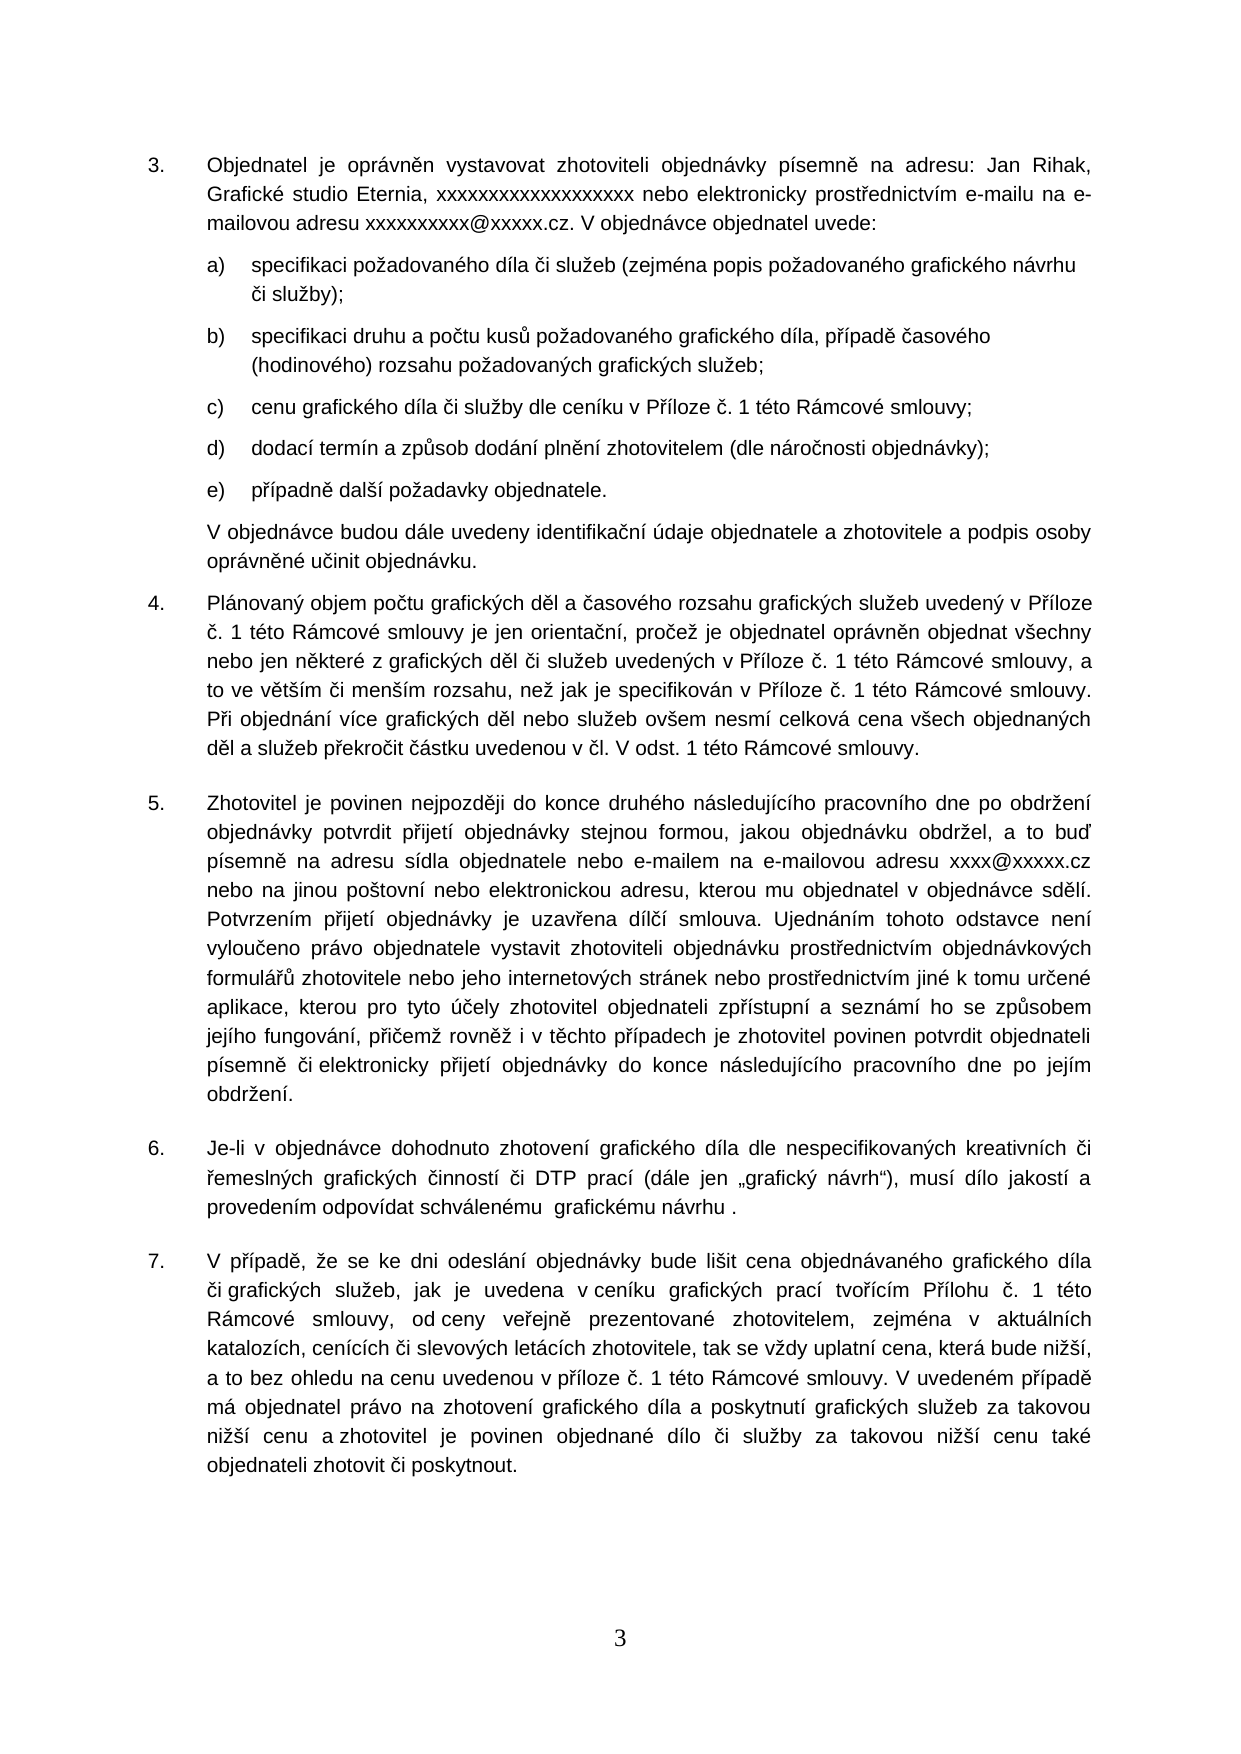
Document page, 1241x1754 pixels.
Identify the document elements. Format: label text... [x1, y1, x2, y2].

list Plánovaný objem počtu grafických děl a časového rozsahu grafických služeb uvedený v Příloze č. 1 této Rámcové smlouvy je jen orientační, pročež je objednatel oprávněn objednat všechny nebo jen některé z grafických děl či služeb uvedených v Příloze č. 1 této Rámcové smlouvy, a to ve větším či menším rozsahu, než jak je specifikován v Příloze č. 1 této Rámcové smlouvy. Při objednání více grafických děl nebo služeb ovšem nesmí celková cena všech objednaných děl a služeb překročit částku uvedenou v čl. V odst. 1 této Rámcové smlouvy. [148, 585, 1093, 760]
list Objednatel je oprávněn vystavovat zhotoviteli objednávky písemně na adresu: Jan Rihak, Grafické studio Eternia, xxxxxxxxxxxxxxxxxxx nebo elektronicky prostřednictvím e-mailu na e-mailovou adresu xxxxxxxxxx@xxxxx.cz. V objednávce objednatel uvede: [148, 148, 1093, 235]
list cenu grafického díla či služby dle ceníku v Příloze č. 1 této Rámcové smlouvy; [207, 389, 1093, 418]
list Zhotovitel je povinen nejpozději do konce druhého následujícího pracovního dne po obdržení objednávky potvrdit přijetí objednávky stejnou formou, jakou objednávku obdržel, a to buď písemně na adresu sídla objednatele nebo e-mailem na e-mailovou adresu xxxx@xxxxx.cz nebo na jinou poštovní nebo elektronickou adresu, kterou mu objednatel v objednávce sdělí. Potvrzením přijetí objednávky je uzavřena dílčí smlouva. Ujednáním tohoto odstavce není vyloučeno právo objednatele vystavit zhotoviteli objednávku prostřednictvím objednávkových formulářů zhotovitele nebo jeho internetových stránek nebo prostřednictvím jiné k tomu určené aplikace, kterou pro tyto účely zhotovitel objednateli zpřístupní a seznámí ho se způsobem jejího fungování, přičemž rovněž i v těchto případech je zhotovitel povinen potvrdit objednateli písemně či elektronicky přijetí objednávky do konce následujícího pracovního dne po jejím obdržení. [148, 785, 1093, 1106]
list V případě, že se ke dni odeslání objednávky bude lišit cena objednávaného grafického díla či grafických služeb, jak je uvedena v ceníku grafických prací tvořícím Přílohu č. 1 této Rámcové smlouvy, od ceny veřejně prezentované zhotovitelem, zejména v aktuálních katalozích, cenících či slevových letácích zhotovitele, tak se vždy uplatní cena, která bude nižší, a to bez ohledu na cenu uvedenou v příloze č. 1 této Rámcové smlouvy. V uvedeném případě má objednatel právo na zhotovení grafického díla a poskytnutí grafických služeb za takovou nižší cenu a zhotovitel je povinen objednané dílo či služby za takovou nižší cenu také objednateli zhotovit či poskytnout. [148, 1243, 1093, 1477]
list případně další požadavky objednatele. [207, 473, 1093, 502]
list specifikaci druhu a počtu kusů požadovaného grafického díla, případě časového (hodinového) rozsahu požadovaných grafických služeb; [207, 318, 1093, 377]
list Je-li v objednávce dohodnuto zhotovení grafického díla dle nespecifikovaných kreativních či řemeslných grafických činností či DTP prací (dále jen „grafický návrh“), musí dílo jakostí a provedením odpovídat schválenému grafickému návrhu . [148, 1131, 1093, 1218]
list dodací termín a způsob dodání plnění zhotovitelem (dle náročnosti objednávky); [207, 431, 1093, 460]
text V objednávce budou dále uvedeny identifikační údaje objednatele a zhotovitele a podpis osoby oprávněné učinit objednávku. [207, 514, 1093, 573]
list specifikaci požadovaného díla či služeb (zejména popis požadovaného grafického návrhu či služby); [207, 248, 1093, 306]
